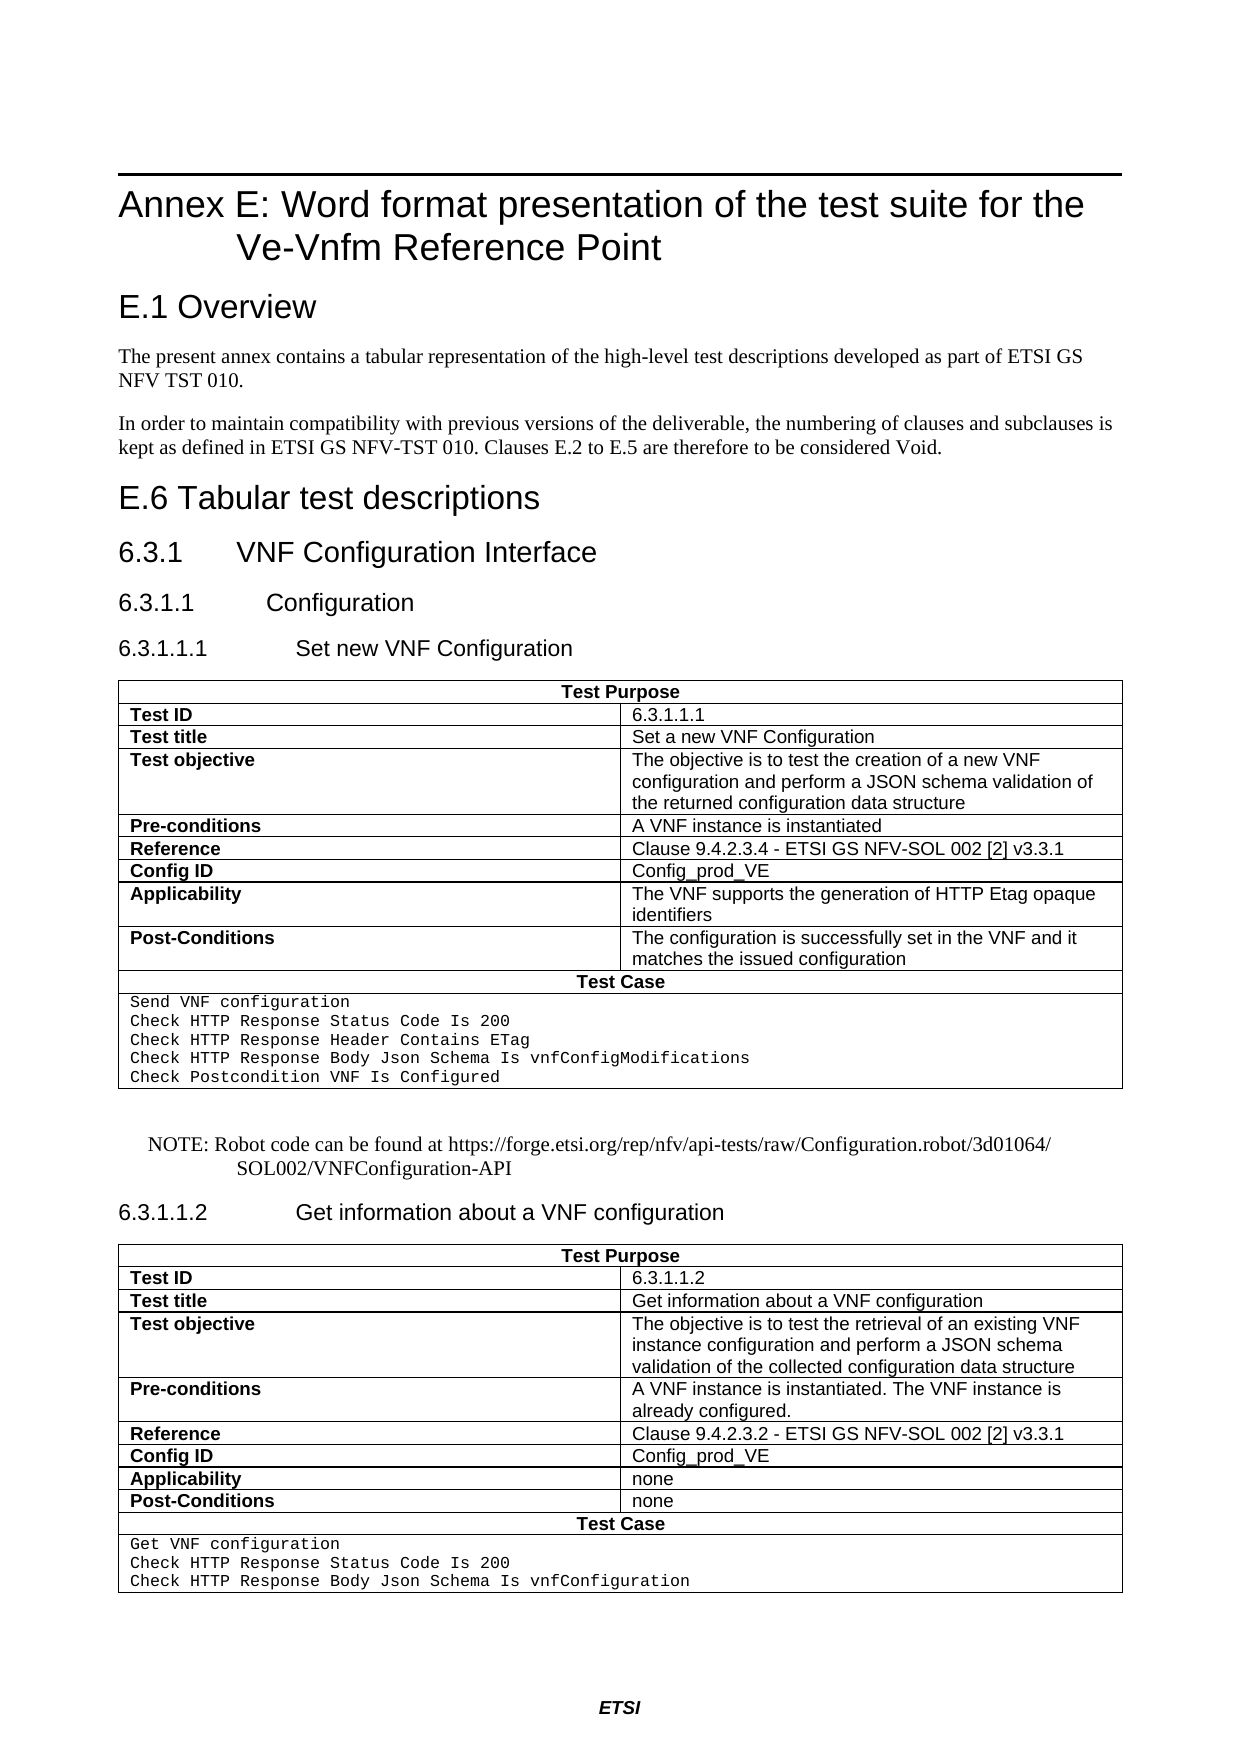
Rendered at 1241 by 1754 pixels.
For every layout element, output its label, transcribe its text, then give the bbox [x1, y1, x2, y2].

table_cell Test objective [119, 749, 620, 814]
table_cell The objective is to test the creation of a new VNF configuration and perform a JSON schema validation of the returned configuration data structure [621, 749, 1122, 814]
table_cell Test Case [119, 971, 1122, 992]
table_cell Config_prod_VE [621, 860, 1122, 881]
table_cell Get information about a VNF configuration [621, 1290, 1122, 1311]
table_cell Clause 9.4.2.3.4 - ETSI GS NFV-SOL 002 [2] v3.3.1 [621, 837, 1122, 859]
table_cell Test title [119, 1290, 620, 1311]
table_cell Config_prod_VE [621, 1445, 1122, 1466]
table_cell Pre-conditions [119, 1378, 620, 1421]
table_cell 6.3.1.1.2 [621, 1267, 1122, 1289]
table_cell Applicability [119, 883, 620, 926]
table_cell Post-Conditions [119, 927, 620, 970]
table_cell Clause 9.4.2.3.2 - ETSI GS NFV-SOL 002 [2] v3.3.1 [621, 1422, 1122, 1444]
table_cell Applicability [119, 1468, 620, 1489]
table_cell Test objective [119, 1313, 620, 1377]
table_cell Set a new VNF Configuration [621, 726, 1122, 748]
subtitle Annex E: Word format presentation of the test suite for the Ve-Vnfm Reference Point [118, 176, 1122, 268]
table_header Test Purpose [119, 1245, 1122, 1266]
subtitle 6.3.1.1 Configuration [118, 587, 1122, 616]
subtitle 6.3.1.1.2 Get information about a VNF configuration [118, 1198, 1122, 1225]
subtitle E.6 Tabular test descriptions [118, 478, 1122, 516]
table_cell none [621, 1468, 1122, 1489]
table_cell A VNF instance is instantiated. The VNF instance is already configured. [621, 1378, 1122, 1421]
table_header Test Purpose [119, 681, 1122, 703]
table_cell Reference [119, 1422, 620, 1444]
table_cell 6.3.1.1.1 [621, 704, 1122, 725]
subtitle 6.3.1.1.1 Set new VNF Configuration [118, 635, 1122, 661]
table_cell Test Case [119, 1513, 1122, 1534]
table_cell The configuration is successfully set in the VNF and it matches the issued configuration [621, 927, 1122, 970]
table_cell none [621, 1490, 1122, 1512]
text The present annex contains a tabular representation of the high-level test descriptions developed as part of ETSI GS NFV TST 010. [118, 344, 1122, 392]
table_cell Config ID [119, 1445, 620, 1466]
subtitle 6.3.1 VNF Configuration Interface [118, 535, 1122, 569]
text In order to maintain compatibility with previous versions of the deliverable, the numbering of clauses and subclauses is kept as defined in ETSI GS NFV-TST 010. Clauses E.2 to E.5 are therefore to be considered Void. [118, 411, 1122, 459]
table_cell Get VNF configuration Check HTTP Response Status Code Is 200 Check HTTP Response Body Json Schema Is vnfConfiguration [119, 1535, 1122, 1592]
text NOTE: Robot code can be found at https://forge.etsi.org/rep/nfv/api-tests/raw/Configuration.robot/3d01064/SOL002/VNFConfiguration-API [148, 1132, 1122, 1180]
table_cell Pre-conditions [119, 815, 620, 836]
table_cell Reference [119, 837, 620, 859]
table_cell Test title [119, 726, 620, 748]
table_cell The objective is to test the retrieval of an existing VNF instance configuration and perform a JSON schema validation of the collected configuration data structure [621, 1313, 1122, 1377]
table_cell The VNF supports the generation of HTTP Etag opaque identifiers [621, 883, 1122, 926]
table_cell Config ID [119, 860, 620, 881]
table_cell Test ID [119, 1267, 620, 1289]
table_cell Send VNF configuration Check HTTP Response Status Code Is 200 Check HTTP Response Header Contains ETag Check HTTP Response Body Json Schema Is vnfConfigModifications Check Postcondition VNF Is Configured [119, 994, 1122, 1088]
subtitle E.1 Overview [118, 287, 1122, 326]
table_cell Test ID [119, 704, 620, 725]
table_cell Post-Conditions [119, 1490, 620, 1512]
table_cell A VNF instance is instantiated [621, 815, 1122, 836]
